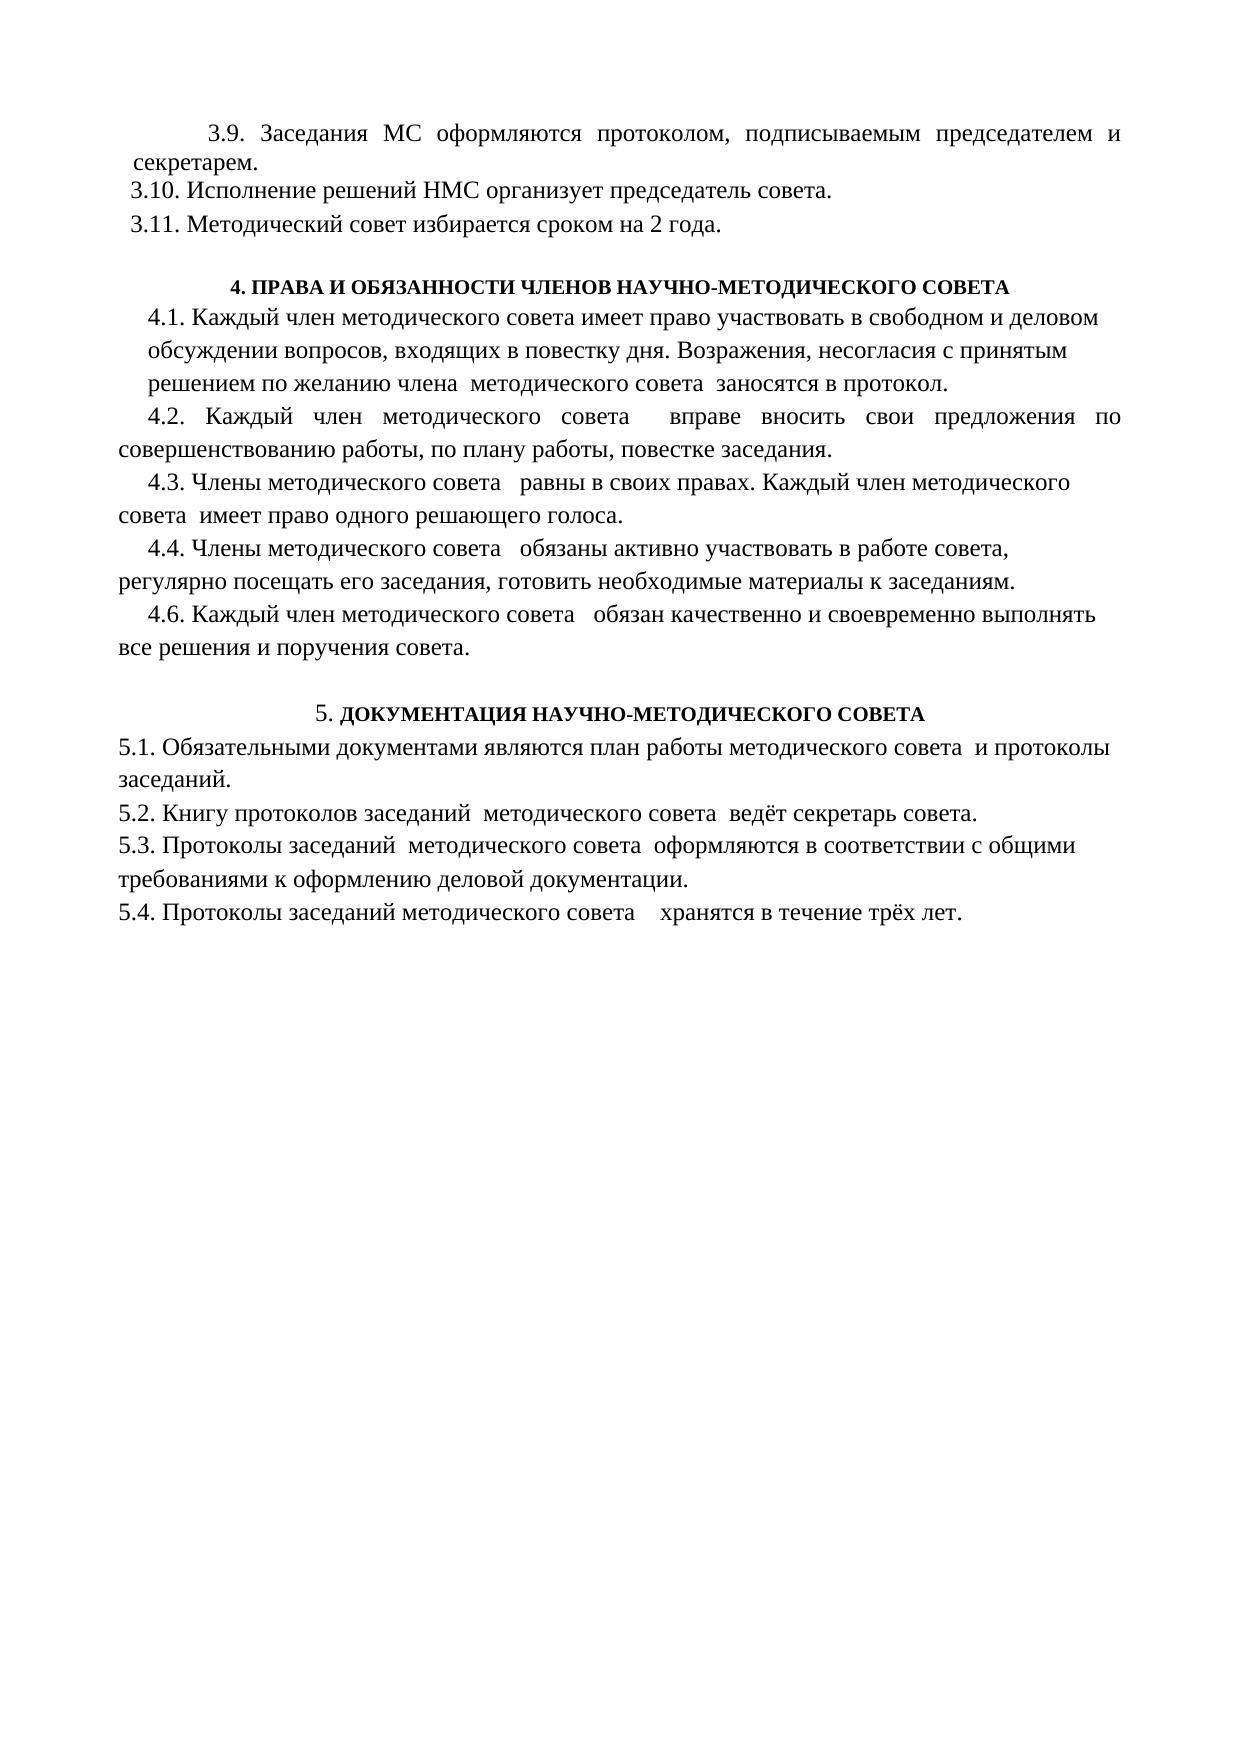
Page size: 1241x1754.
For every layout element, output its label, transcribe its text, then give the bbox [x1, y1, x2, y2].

text заседаний. [118, 764, 1122, 793]
text требованиями к оформлению деловой документации. [118, 864, 1122, 892]
text 4. ПРАВА И ОБЯЗАННОСТИ ЧЛЕНОВ НАУЧНО-МЕТОДИЧЕСКОГО СОВЕТА [118, 275, 1122, 299]
text 4.1. Каждый член методического совета имеет право участвовать в свободном и деловом [118, 302, 1122, 331]
text 5. ДОКУМЕНТАЦИЯ НАУЧНО-МЕТОДИЧЕСКОГО СОВЕТА [118, 698, 1122, 727]
text обсуждении вопросов, входящих в повестку дня. Возражения, несогласия с принятым решением по желанию члена методического совета заносятся в протокол. [148, 335, 1122, 397]
text 5.3. Протоколы заседаний методического совета оформляются в соответствии с общими [118, 831, 1122, 859]
text 5.2. Книгу протоколов заседаний методического совета ведёт секретарь совета. [118, 798, 1122, 826]
text 4.2. Каждый член методического совета вправе вносить свои предложения по совершенствованию работы, по плану работы, повестке заседания. [118, 401, 1122, 463]
text 4.3. Члены методического совета равны в своих правах. Каждый член методического совета имеет право одного решающего голоса. [118, 467, 1122, 529]
text 3.11. Методический совет избирается сроком на 2 года. [74, 209, 1122, 237]
text 5.4. Протоколы заседаний методического совета хранятся в течение трёх лет. [118, 897, 1122, 925]
text 5.1. Обязательными документами являются план работы методического совета и протоколы [118, 732, 1122, 760]
text 4.4. Члены методического совета обязаны активно участвовать в работе совета, регулярно посещать его заседания, готовить необходимые материалы к заседаниям. [118, 533, 1122, 595]
text 4.6. Каждый член методического совета обязан качественно и своевременно выполнять все решения и поручения совета. [118, 599, 1122, 661]
text 3.10. Исполнение решений НМС организует председатель совета. [74, 176, 1122, 204]
text 3.9. Заседания МС оформляются протоколом, подписываемым председателем и секретарем. [74, 118, 1122, 176]
